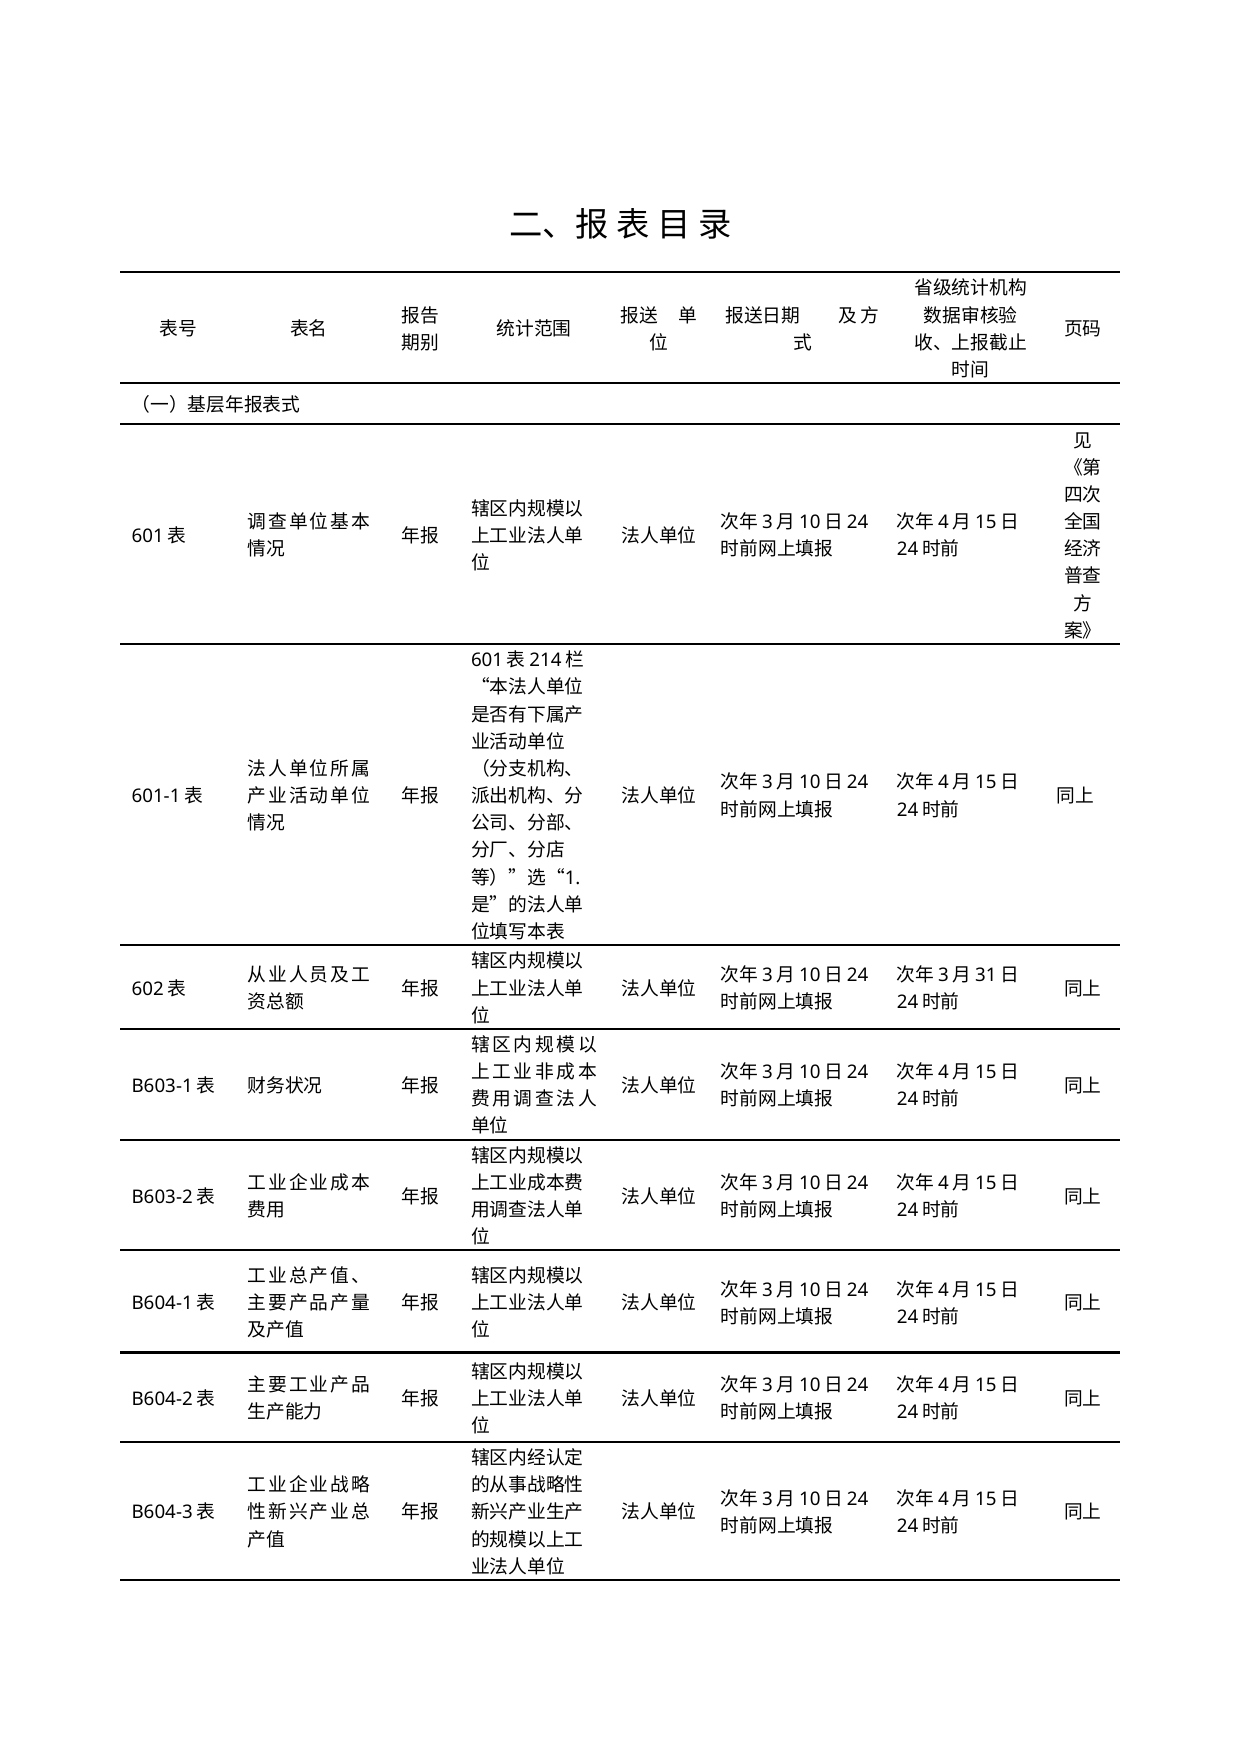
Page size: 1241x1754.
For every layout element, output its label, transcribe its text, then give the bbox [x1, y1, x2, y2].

table_cell 年报 [381, 425, 459, 643]
table_cell 法人单位 [608, 1251, 709, 1351]
table_cell 年报 [381, 645, 459, 944]
table_cell 602表 [120, 946, 236, 1027]
table_cell 年报 [381, 1141, 459, 1249]
table_cell 次年3月10日24时前网上填报 [709, 1141, 885, 1249]
table_cell 同上 [1045, 946, 1120, 1027]
table_cell 次年4月15日24时前 [885, 1354, 1045, 1441]
table_cell 同上 [1045, 645, 1120, 944]
table_cell 年报 [381, 1443, 459, 1578]
table_cell 辖区内经认定的从事战略性新兴产业生产的规模以上工业法人单位 [460, 1443, 608, 1578]
table_cell 法人单位所属产业活动单位情况 [236, 645, 381, 944]
table_cell 工业企业成本费用 [236, 1141, 381, 1249]
table_cell 法人单位 [608, 1443, 709, 1578]
table_cell 次年3月10日24时前网上填报 [709, 645, 885, 944]
table_cell 调查单位基本 情况 [236, 425, 381, 643]
table_cell 法人单位 [608, 645, 709, 944]
table_cell 次年4月15日24时前 [885, 1251, 1045, 1351]
table_cell 法人单位 [608, 1030, 709, 1138]
table_cell （一）基层年报表式 [120, 384, 1120, 423]
table_cell 601表 [120, 425, 236, 643]
table_cell 法人单位 [608, 946, 709, 1027]
table_cell 同上 [1045, 1443, 1120, 1578]
table_cell 法人单位 [608, 425, 709, 643]
table_cell 从业人员及工资总额 [236, 946, 381, 1027]
table_cell 同上 [1045, 1251, 1120, 1351]
table_cell 财务状况 [236, 1030, 381, 1138]
table_header 表名 [236, 273, 381, 382]
table_cell 次年3月31日24时前 [885, 946, 1045, 1027]
table_cell 次年3月10日24时前网上填报 [709, 425, 885, 643]
table_cell B604-2表 [120, 1354, 236, 1441]
table_cell 见《第四次全国经济普查方案》 [1045, 425, 1120, 643]
table_header 报送 单位 [608, 273, 709, 382]
table_header 报告 期别 [381, 273, 459, 382]
table_cell 601-1表 [120, 645, 236, 944]
table_cell 辖区内规模以上工业法人单位 [460, 1354, 608, 1441]
table_header 统计范围 [460, 273, 608, 382]
table_cell 年报 [381, 1354, 459, 1441]
table_cell B604-1表 [120, 1251, 236, 1351]
table_cell 次年3月10日24时前网上填报 [709, 1251, 885, 1351]
table_cell 辖区内规模以上工业法人单位 [460, 425, 608, 643]
table_cell 年报 [381, 946, 459, 1027]
table_cell 次年4月15日24时前 [885, 425, 1045, 643]
table_cell 年报 [381, 1251, 459, 1351]
table_header 报送日期 及 方 式 [709, 273, 895, 382]
table_cell 同上 [1045, 1354, 1120, 1441]
table_cell 法人单位 [608, 1354, 709, 1441]
table_header 省级统计机构数据审核验收、上报截止时间 [895, 273, 1045, 382]
table_cell B604-3表 [120, 1443, 236, 1578]
table_cell 次年4月15日24时前 [885, 1141, 1045, 1249]
table_cell B603-1表 [120, 1030, 236, 1138]
table_cell 工业总产值、主要产品产量及产值 [236, 1251, 381, 1351]
text 二、报 表 目 录 [130, 198, 1110, 246]
table_cell 法人单位 [608, 1141, 709, 1249]
table_cell 年报 [381, 1030, 459, 1138]
table_cell 辖区内规模以上工业法人单位 [460, 946, 608, 1027]
table_cell 工业企业战略性新兴产业总产值 [236, 1443, 381, 1578]
table_cell 次年4月15日24时前 [885, 645, 1045, 944]
table_cell 次年3月10日24时前网上填报 [709, 946, 885, 1027]
table_cell 次年4月15日24时前 [885, 1030, 1045, 1138]
table_cell B603-2表 [120, 1141, 236, 1249]
table_cell 次年3月10日24时前网上填报 [709, 1354, 885, 1441]
table_cell 次年3月10日24时前网上填报 [709, 1030, 885, 1138]
table_cell 辖区内规模以上工业成本费用调查法人单位 [460, 1141, 608, 1249]
table_cell 同上 [1045, 1141, 1120, 1249]
table_cell 次年3月10日24时前网上填报 [709, 1443, 885, 1578]
table_cell 辖区内规模以上工业非成本费用调查法人单位 [460, 1030, 608, 1138]
table_cell 主要工业产品生产能力 [236, 1354, 381, 1441]
table_header 表号 [120, 273, 236, 382]
table_cell 辖区内规模以上工业法人单位 [460, 1251, 608, 1351]
table_header 页码 [1045, 273, 1120, 382]
table_cell 同上 [1045, 1030, 1120, 1138]
table_cell 次年4月15日24时前 [885, 1443, 1045, 1578]
table_cell 601表214栏“本法人单位是否有下属产业活动单位（分支机构、派出机构、分公司、分部、分厂、分店等）”选“1.是”的法人单位填写本表 [460, 645, 608, 944]
